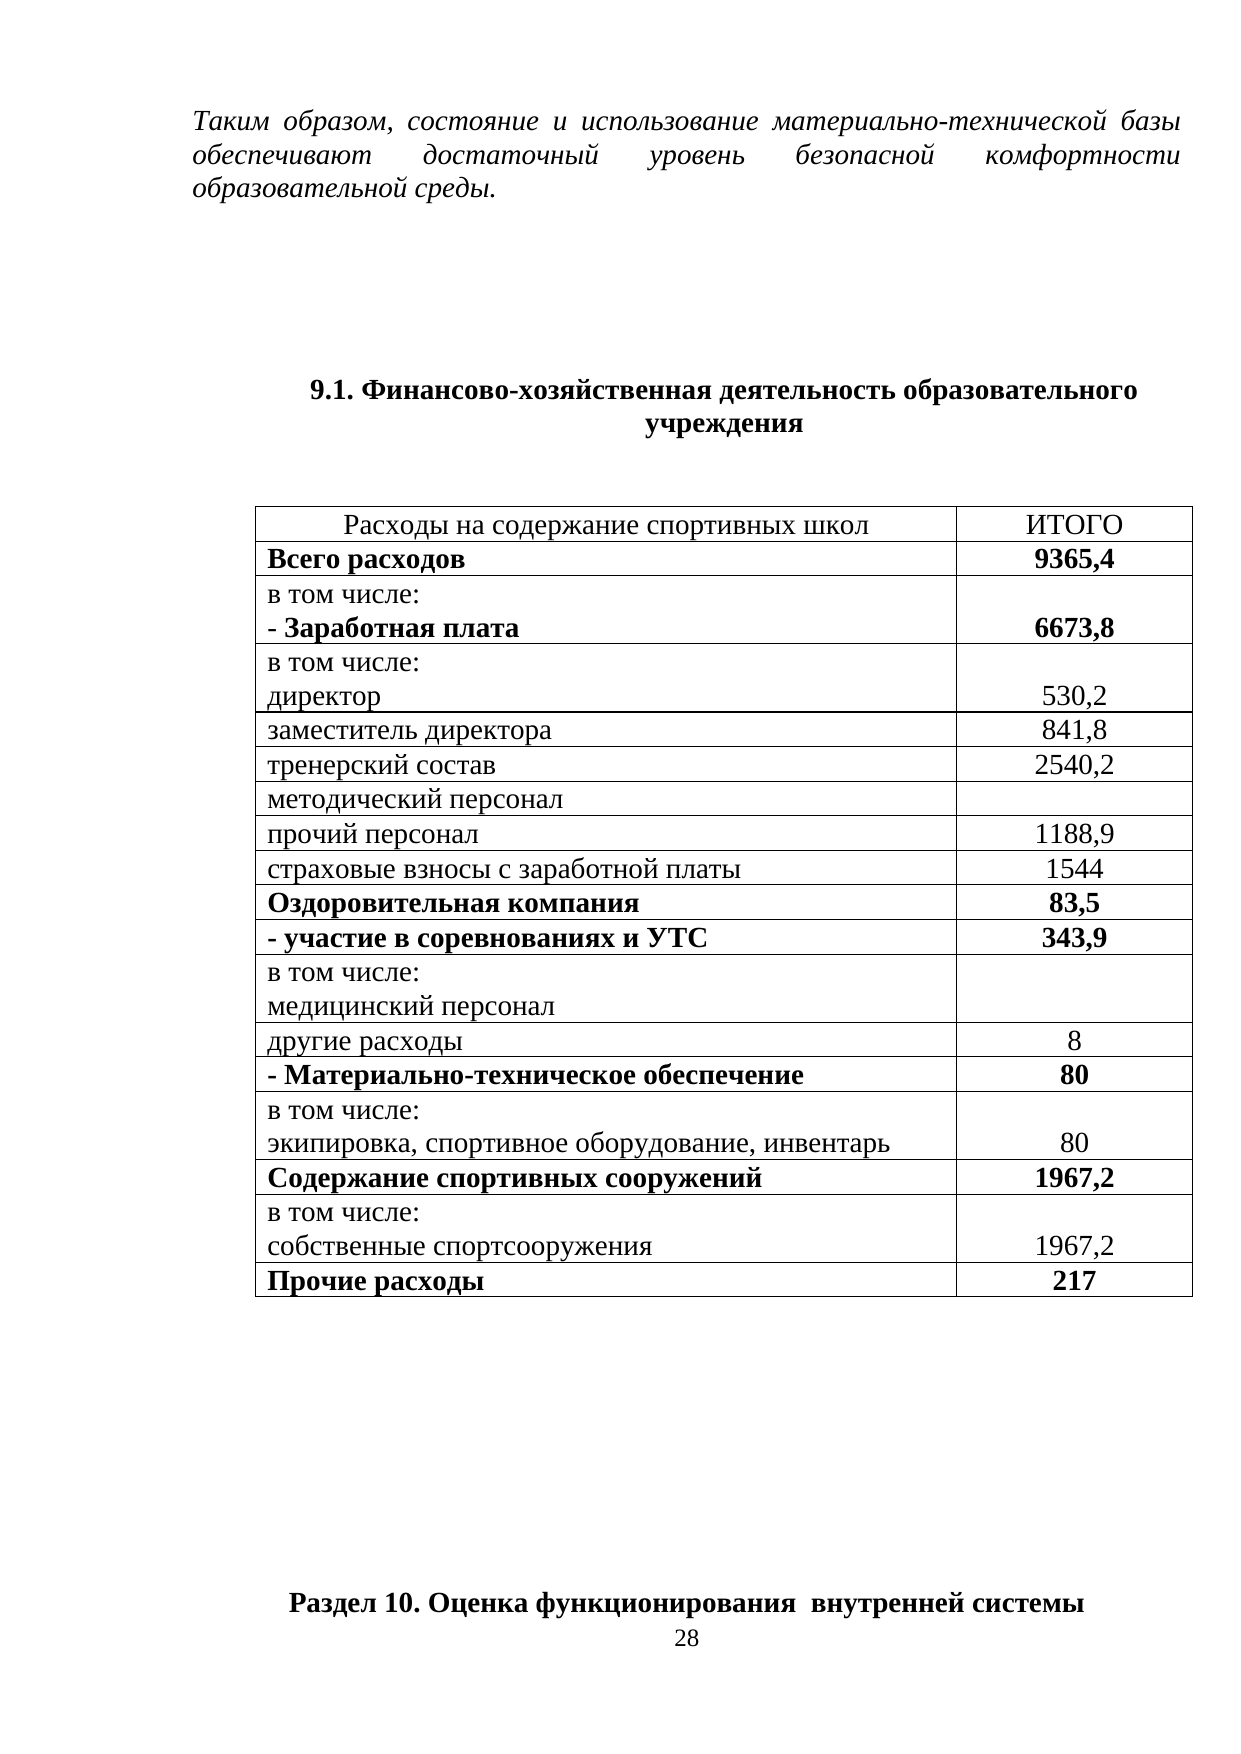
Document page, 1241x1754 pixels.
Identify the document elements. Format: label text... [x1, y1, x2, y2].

table_cell заместитель директора [256, 713, 956, 746]
table_cell Оздоровительная компания [256, 885, 956, 919]
table_cell [957, 955, 1192, 1022]
table_cell 80 [957, 1057, 1192, 1091]
table_cell в том числе: - Заработная плата [256, 576, 956, 643]
table_cell 80 [957, 1092, 1192, 1159]
table_cell 1967,2 [957, 1160, 1192, 1193]
table_cell тренерский состав [256, 747, 956, 781]
table_cell - участие в соревнованиях и УТС [256, 920, 956, 953]
table_cell в том числе: экипировка, спортивное оборудование, инвентарь [256, 1092, 956, 1159]
table_cell 6673,8 [957, 576, 1192, 643]
table_cell 1967,2 [957, 1195, 1192, 1262]
table_cell в том числе: медицинский персонал [256, 955, 956, 1022]
text Таким образом, состояние и использование материально-технической базы обеспечивают достаточный уровень безопасной комфортности образовательной среды. [192, 103, 1181, 204]
table_cell прочий персонал [256, 816, 956, 850]
table_cell 217 [957, 1263, 1192, 1296]
table_cell Всего расходов [256, 542, 956, 575]
table_cell другие расходы [256, 1023, 956, 1056]
table_header Расходы на содержание спортивных школ [256, 507, 956, 541]
text Раздел 10. Оценка функционирования внутренней системы [192, 1585, 1181, 1619]
list 9.1. Финансово-хозяйственная деятельность образовательного учреждения [267, 372, 1181, 439]
table_cell 841,8 [957, 713, 1192, 746]
table_cell страховые взносы с заработной платы [256, 851, 956, 884]
table_header ИТОГО [957, 507, 1192, 541]
table_cell 9365,4 [957, 542, 1192, 575]
table_cell Содержание спортивных сооружений [256, 1160, 956, 1193]
table_cell 1544 [957, 851, 1192, 884]
table_cell 83,5 [957, 885, 1192, 919]
table_cell 530,2 [957, 644, 1192, 711]
table_cell методический персонал [256, 782, 956, 815]
table_cell 1188,9 [957, 816, 1192, 850]
table_cell 8 [957, 1023, 1192, 1056]
table_cell 2540,2 [957, 747, 1192, 781]
table_cell в том числе: собственные спортсооружения [256, 1195, 956, 1262]
table_cell Прочие расходы [256, 1263, 956, 1296]
table_cell в том числе: директор [256, 644, 956, 711]
table_cell - Материально-техническое обеспечение [256, 1057, 956, 1091]
table_cell 343,9 [957, 920, 1192, 953]
table_cell [957, 782, 1192, 815]
